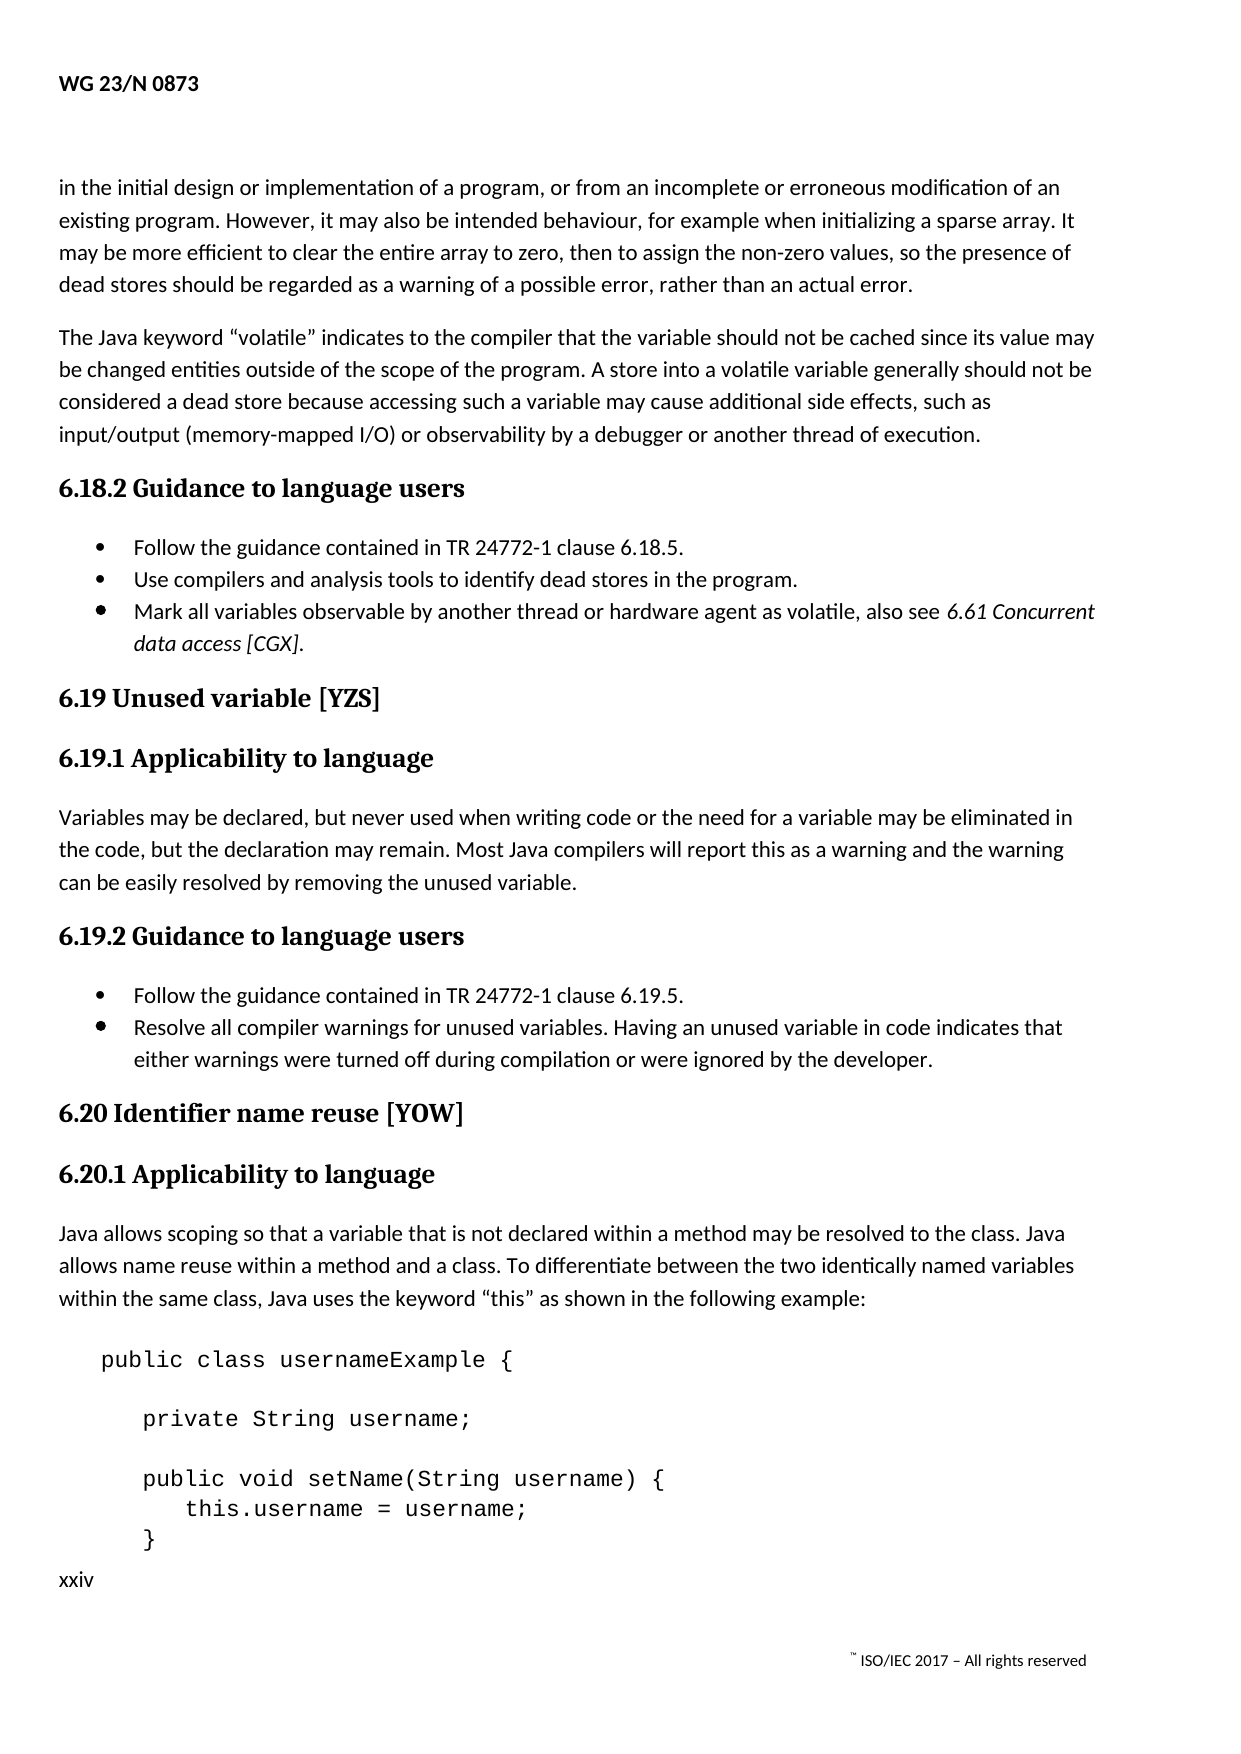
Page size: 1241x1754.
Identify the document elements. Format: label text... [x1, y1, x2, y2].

list Use compilers and analysis tools to identify dead stores in the program. [96, 565, 1099, 593]
list Mark all variables observable by another thread or hardware agent as volatile, also see 6.61 Concurrent data access [CGX]. [96, 597, 1099, 658]
text A store into a volatile variable generally should not be considered a dead store because accessing such a variable may cause additional side effects, such as input/output (memory-mapped I/O) or observability by a debugger or another thread of execution. [58, 323, 1099, 448]
subtitle 6.18.2 Guidance to language users [58, 473, 1099, 504]
subtitle 6.19.2 Guidance to language users [58, 921, 1099, 952]
subtitle 6.19 Unused variable [YZS] [58, 683, 1099, 714]
text public void setName(String username) { [142, 1467, 1099, 1493]
subtitle 6.20.1 Applicability to language [58, 1159, 1099, 1190]
subtitle 6.19.1 Applicability to language [58, 743, 1099, 774]
list Follow the guidance contained in TR 24772-1 clause 6.19.5. [96, 981, 1099, 1009]
text this.username = username; [142, 1497, 1099, 1523]
list Resolve all compiler warnings for unused variables. Having an unused variable in code indicates that either warnings were turned off during compilation or were ignored by the developer. [96, 1013, 1099, 1073]
subtitle 6.20 Identifier name reuse [YOW] [58, 1098, 1099, 1130]
text Variables may be declared, but never used when writing code or the need for a variable may be eliminated in the code, but the declaration may remain. Most compilers will report this as a warning and the warning can be easily resolved by removing the unused variable. [58, 803, 1099, 896]
text Java allows scoping so that a variable that is not declared within a method may be resolved to the class. Java allows name reuse within a method and a class. To differentiate between the two identically named variables within the same class, Java uses the keyword “this” as shown in the following example: [58, 1219, 1099, 1312]
list Follow the guidance contained in TR 24772-1 clause 6.18.5. [96, 533, 1099, 561]
text private String username; [142, 1408, 1099, 1434]
text public class usernameExample { [101, 1348, 1099, 1374]
text } [142, 1527, 1099, 1553]
